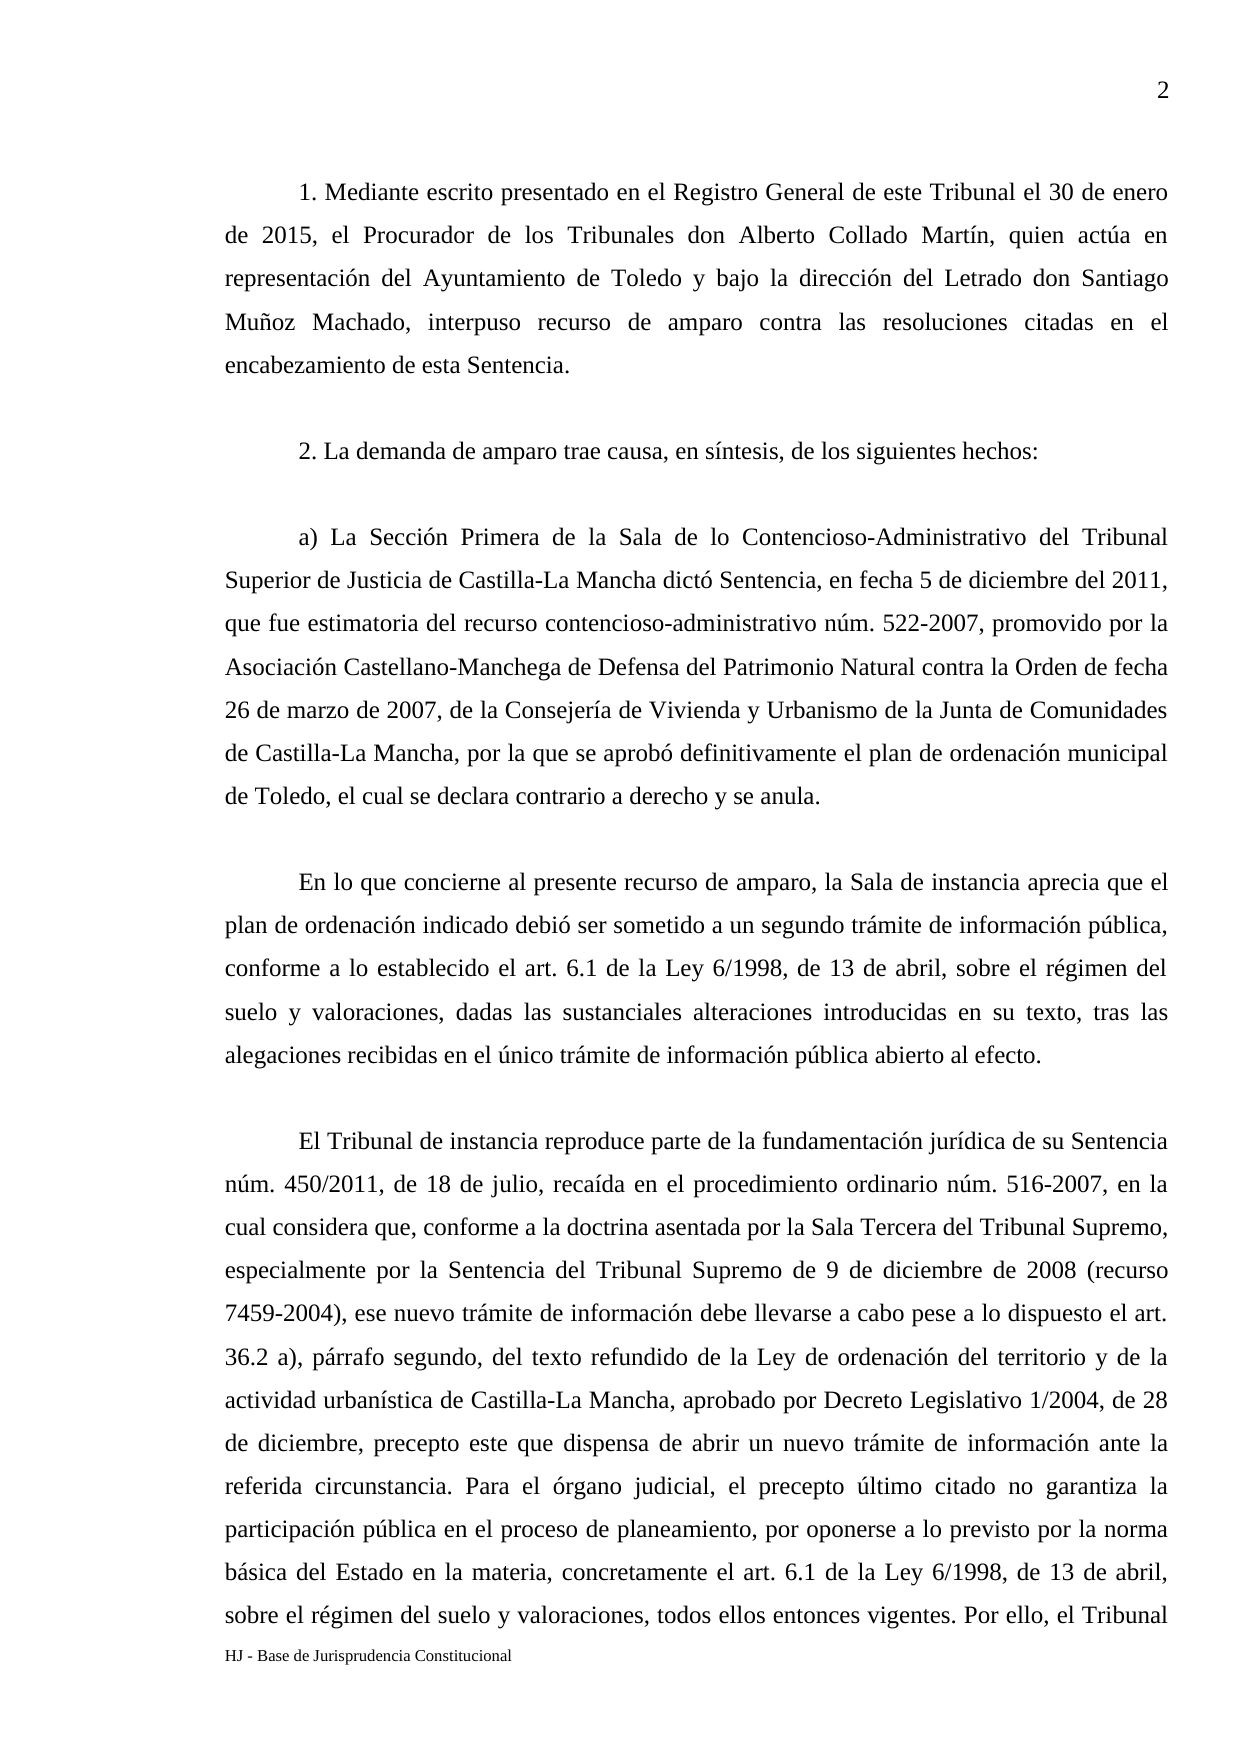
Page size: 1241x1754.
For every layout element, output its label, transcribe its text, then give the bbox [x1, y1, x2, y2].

text En lo que concierne al presente recurso de amparo, la Sala de instancia aprecia que el plan de ordenación indicado debió ser sometido a un segundo trámite de información pública, conforme a lo establecido el art. 6.1 de la Ley 6/1998, de 13 de abril, sobre el régimen del suelo y valoraciones, dadas las sustanciales alteraciones introducidas en su texto, tras las alegaciones recibidas en el único trámite de información pública abierto al efecto. [224, 867, 1169, 1068]
text 1. Mediante escrito presentado en el Registro General de este Tribunal el 30 de enero de 2015, el Procurador de los Tribunales don Alberto Collado Martín, quien actúa en representación del Ayuntamiento de Toledo y bajo la dirección del Letrado don Santiago Muñoz Machado, interpuso recurso de amparo contra las resoluciones citadas en el encabezamiento de esta Sentencia. [224, 177, 1169, 378]
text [224, 1126, 1169, 1629]
text a) La Sección Primera de la Sala de lo Contencioso-Administrativo del Tribunal Superior de Justicia de Castilla-La Mancha dictó Sentencia, en fecha 5 de diciembre del 2011, que fue estimatoria del recurso contencioso-administrativo núm. 522-2007, promovido por la Asociación Castellano-Manchega de Defensa del Patrimonio Natural contra la Orden de fecha 26 de marzo de 2007, de la Consejería de Vivienda y Urbanismo de la Junta de Comunidades de Castilla-La Mancha, por la que se aprobó definitivamente el plan de ordenación municipal de Toledo, el cual se declara contrario a derecho y se anula. [224, 522, 1169, 810]
text 2. La demanda de amparo trae causa, en síntesis, de los siguientes hechos: [224, 436, 1169, 465]
